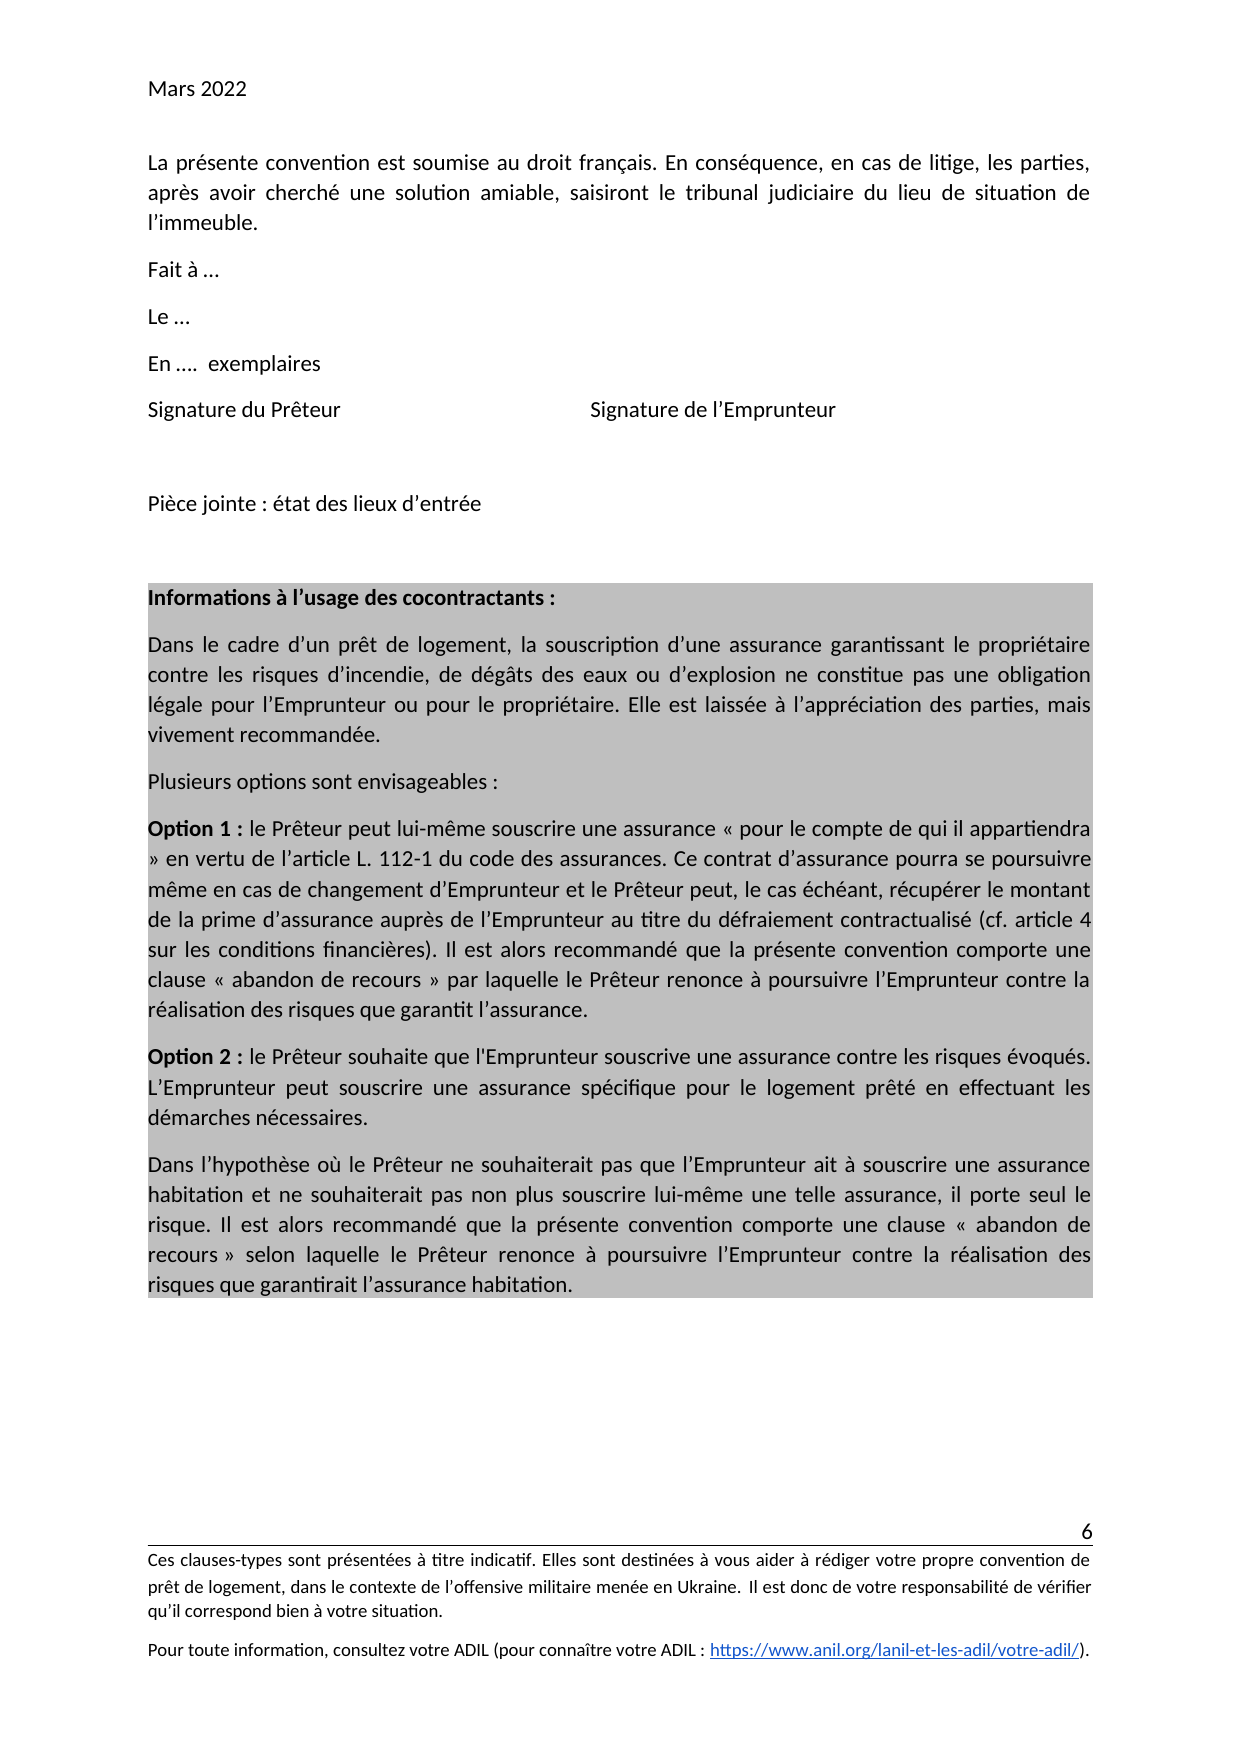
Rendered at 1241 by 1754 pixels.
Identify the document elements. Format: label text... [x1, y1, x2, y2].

text Le … [148, 302, 1093, 330]
text Fait à … [148, 255, 1093, 283]
text Informations à l’usage des cocontractants : [148, 583, 1093, 611]
text Dans l’hypothèse où le Prêteur ne souhaiterait pas que l’Emprunteur ait à souscrire une assurance habitation et ne souhaiterait pas non plus souscrire lui-même une telle assurance, il porte seul le risque. Il est alors recommandé que la présente convention comporte une clause « abandon de recours » selon laquelle le Prêteur renonce à poursuivre l’Emprunteur contre la réalisation des risques que garantirait l’assurance habitation. [148, 1150, 1093, 1298]
text Option 2 : le Prêteur souhaite que l'Emprunteur souscrive une assurance contre les risques évoqués. L’Emprunteur peut souscrire une assurance spécifique pour le logement prêté en effectuant les démarches nécessaires. [148, 1042, 1093, 1131]
text Pièce jointe : état des lieux d’entrée [148, 489, 1093, 517]
text Signature du Prêteur Signature de l’Emprunteur [148, 396, 1093, 423]
text Plusieurs options sont envisageables : [148, 767, 1093, 795]
text Dans le cadre d’un prêt de logement, la souscription d’une assurance garantissant le propriétaire contre les risques d’incendie, de dégâts des eaux ou d’explosion ne constitue pas une obligation légale pour l’Emprunteur ou pour le propriétaire. Elle est laissée à l’appréciation des parties, mais vivement recommandée. [148, 630, 1093, 748]
text La présente convention est soumise au droit français. En conséquence, en cas de litige, les parties, après avoir cherché une solution amiable, saisiront le tribunal judiciaire du lieu de situation de l’immeuble. [148, 148, 1093, 236]
text Option 1 : le Prêteur peut lui-même souscrire une assurance « pour le compte de qui il appartiendra » en vertu de l’article L. 112-1 du code des assurances. Ce contrat d’assurance pourra se poursuivre même en cas de changement d’Emprunteur et le Prêteur peut, le cas échéant, récupérer le montant de la prime d’assurance auprès de l’Emprunteur au titre du défraiement contractualisé (cf. article 4 sur les conditions financières). Il est alors recommandé que la présente convention comporte une clause « abandon de recours » par laquelle le Prêteur renonce à poursuivre l’Emprunteur contre la réalisation des risques que garantit l’assurance. [148, 814, 1093, 1023]
text En …. exemplaires [148, 349, 1093, 377]
